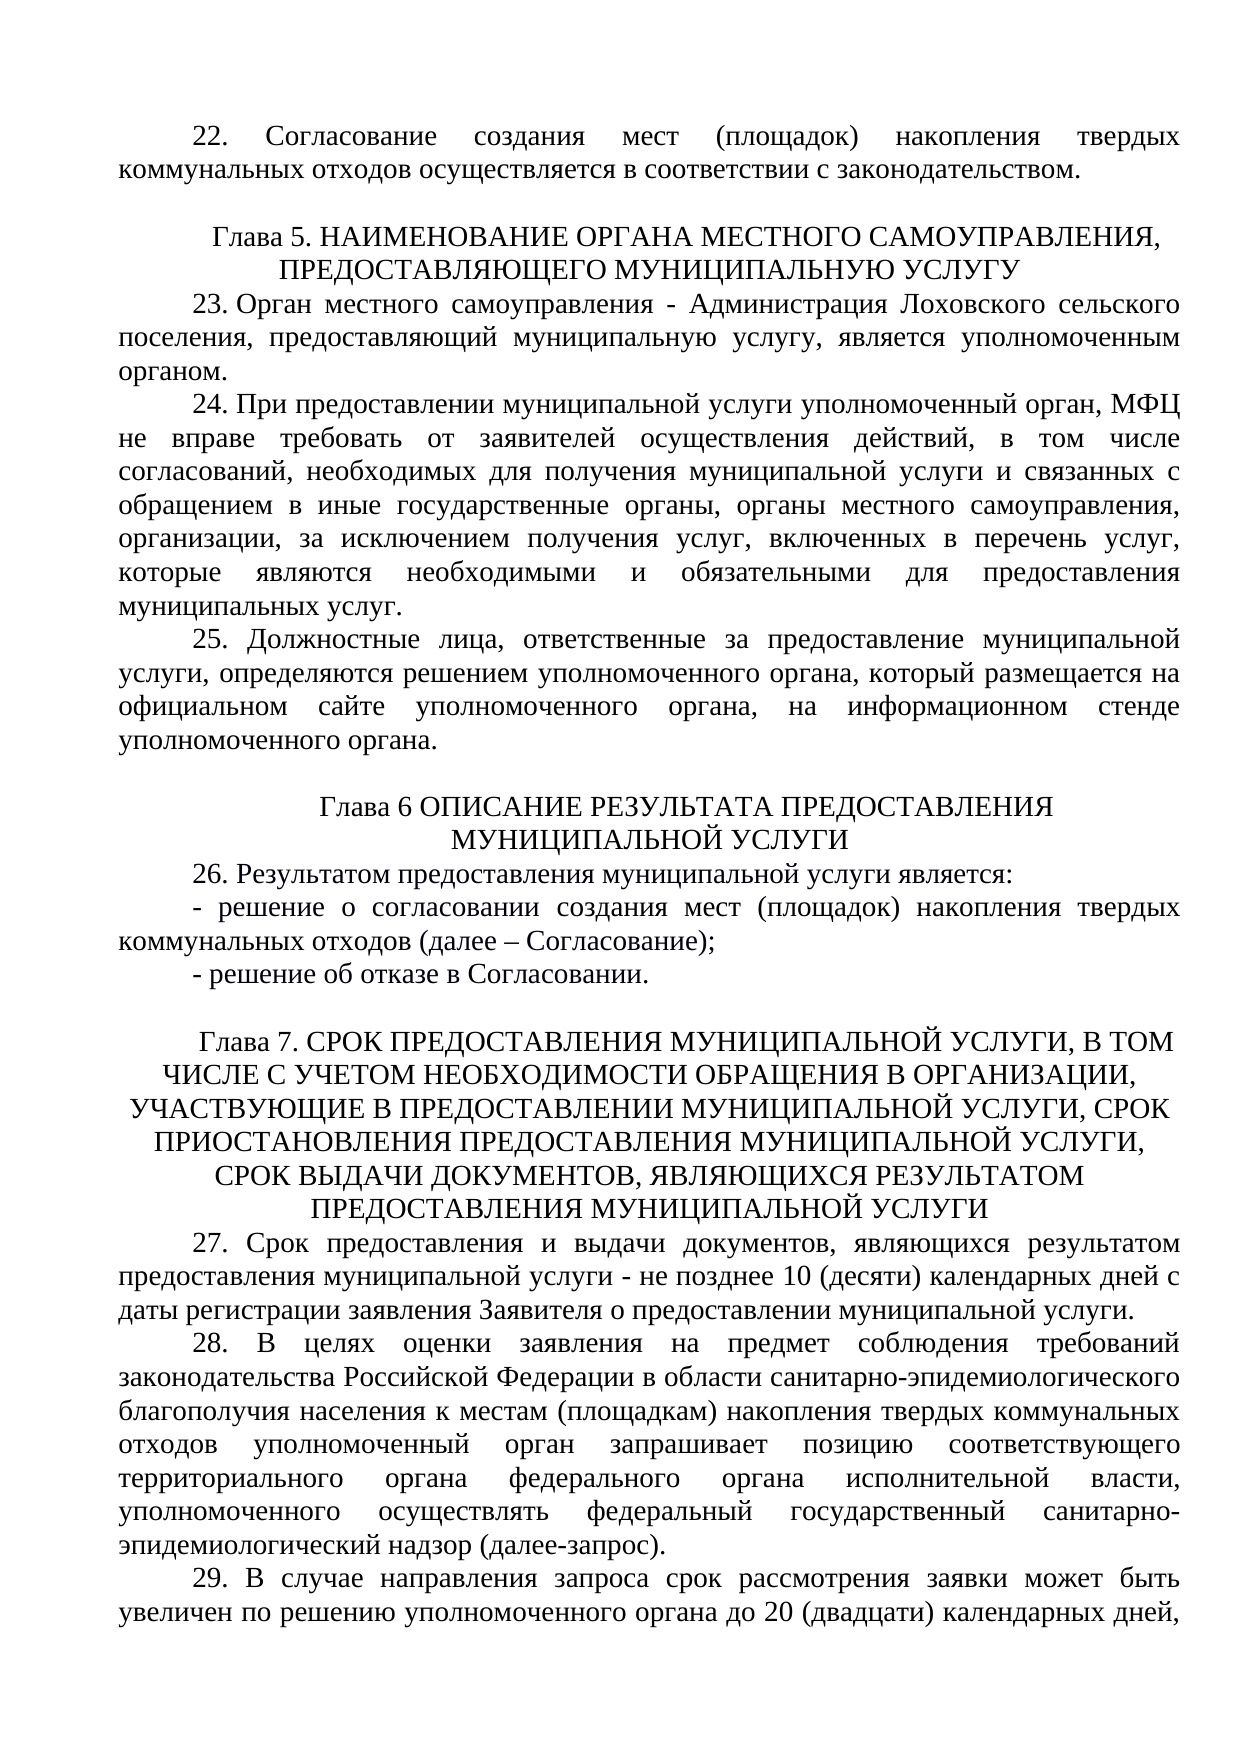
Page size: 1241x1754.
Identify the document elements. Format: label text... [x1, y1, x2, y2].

text 23. Орган местного самоуправления - Администрация Лоховского сельского поселения, предоставляющий муниципальную услугу, является уполномоченным органом. [118, 286, 1181, 386]
text 28. В целях оценки заявления на предмет соблюдения требований законодательства Российской Федерации в области санитарно-эпидемиологического благополучия населения к местам (площадкам) накопления твердых коммунальных отходов уполномоченный орган запрашивает позицию соответствующего территориального органа федерального органа исполнительной власти, уполномоченного осуществлять федеральный государственный санитарно- эпидемиологический надзор (далее-запрос). [118, 1326, 1181, 1560]
text - решение об отказе в Согласовании. [118, 957, 1181, 990]
text - решение о согласовании создания мест (площадок) накопления твердых коммунальных отходов (далее – Согласование); [118, 889, 1181, 957]
text 24. При предоставлении муниципальной услуги уполномоченный орган, МФЦ не вправе требовать от заявителей осуществления действий, в том числе согласований, необходимых для получения муниципальной услуги и связанных с обращением в иные государственные органы, органы местного самоуправления, организации, за исключением получения услуг, включенных в перечень услуг, которые являются необходимыми и обязательными для предоставления муниципальных услуг. [118, 386, 1181, 621]
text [118, 1560, 1181, 1627]
text Глава 6 ОПИСАНИЕ РЕЗУЛЬТАТА ПРЕДОСТАВЛЕНИЯ МУНИЦИПАЛЬНОЙ УСЛУГИ [118, 789, 1181, 856]
text 25. Должностные лица, ответственные за предоставление муниципальной услуги, определяются решением уполномоченного органа, который размещается на официальном сайте уполномоченного органа, на информационном стенде уполномоченного органа. [118, 621, 1181, 755]
text 26. Результатом предоставления муниципальной услуги является: [118, 856, 1181, 889]
text Глава 5. НАИМЕНОВАНИЕ ОРГАНА МЕСТНОГО САМОУПРАВЛЕНИЯ, ПРЕДОСТАВЛЯЮЩЕГО МУНИЦИПАЛЬНУЮ УСЛУГУ [118, 219, 1181, 286]
text 27. Срок предоставления и выдачи документов, являющихся результатом предоставления муниципальной услуги - не позднее 10 (десяти) календарных дней с даты регистрации заявления Заявителя о предоставлении муниципальной услуги. [118, 1225, 1181, 1326]
text Глава 7. СРОК ПРЕДОСТАВЛЕНИЯ МУНИЦИПАЛЬНОЙ УСЛУГИ, В ТОМ ЧИСЛЕ С УЧЕТОМ НЕОБХОДИМОСТИ ОБРАЩЕНИЯ В ОРГАНИЗАЦИИ, УЧАСТВУЮЩИЕ В ПРЕДОСТАВЛЕНИИ МУНИЦИПАЛЬНОЙ УСЛУГИ, СРОК ПРИОСТАНОВЛЕНИЯ ПРЕДОСТАВЛЕНИЯ МУНИЦИПАЛЬНОЙ УСЛУГИ, СРОК ВЫДАЧИ ДОКУМЕНТОВ, ЯВЛЯЮЩИХСЯ РЕЗУЛЬТАТОМ ПРЕДОСТАВЛЕНИЯ МУНИЦИПАЛЬНОЙ УСЛУГИ [118, 1024, 1181, 1225]
text 22. Согласование создания мест (площадок) накопления твердых коммунальных отходов осуществляется в соответствии с законодательством. [118, 118, 1181, 185]
